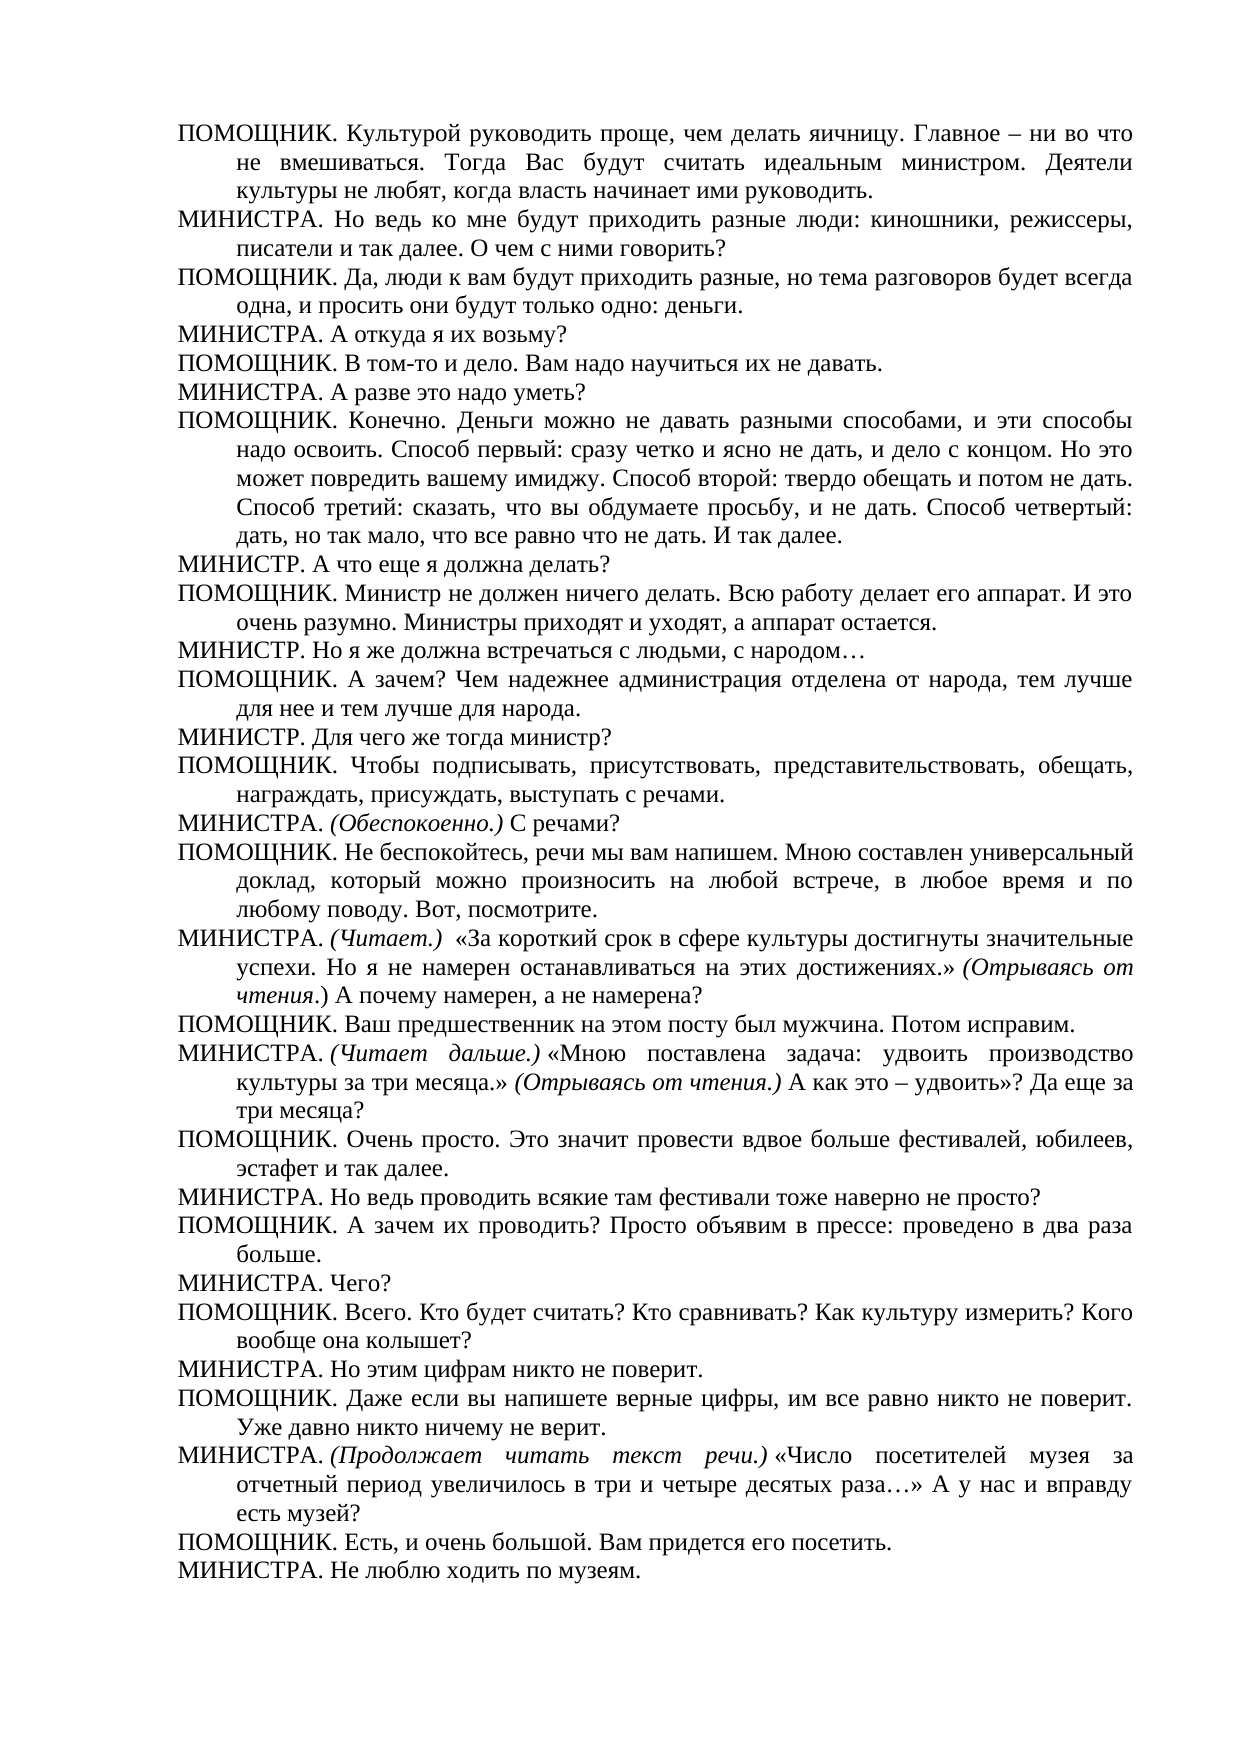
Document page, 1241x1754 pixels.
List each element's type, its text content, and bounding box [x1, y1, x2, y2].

text ПОМОЩНИК. А зачем их проводить? Просто объявим в прессе: проведено в два раза больше. [177, 1211, 1134, 1268]
text ПОМОЩНИК. Ваш предшественник на этом посту был мужчина. Потом исправим. [177, 1009, 1134, 1038]
text МИНИСТРА. (Продолжает читать текст речи.) «Число посетителей музея за отчетный период увеличилось в три и четыре десятых раза…» А у нас и вправду есть музей? [177, 1441, 1134, 1527]
text ПОМОЩНИК. Не беспокойтесь, речи мы вам напишем. Мною составлен универсальный доклад, который можно произносить на любой встрече, в любое время и по любому поводу. Вот, посмотрите. [177, 837, 1134, 923]
text ПОМОЩНИК. Очень просто. Это значит провести вдвое больше фестивалей, юбилеев, эстафет и так далее. [177, 1124, 1134, 1182]
text ПОМОЩНИК. Чтобы подписывать, присутствовать, представительствовать, обещать, награждать, присуждать, выступать с речами. [177, 751, 1134, 808]
text МИНИСТР. А что еще я должна делать? [177, 549, 1134, 578]
text ПОМОЩНИК. Есть, и очень большой. Вам придется его посетить. [177, 1527, 1134, 1556]
text ПОМОЩНИК. Всего. Кто будет считать? Кто сравнивать? Как культуру измерить? Кого вообще она колышет? [177, 1297, 1134, 1354]
text ПОМОЩНИК. Да, люди к вам будут приходить разные, но тема разговоров будет всегда одна, и просить они будут только одно: деньги. [177, 262, 1134, 319]
text ПОМОЩНИК. Культурой руководить проще, чем делать яичницу. Главное – ни во что не вмешиваться. Тогда Вас будут считать идеальным министром. Деятели культуры не любят, когда власть начинает ими руководить. [177, 118, 1134, 204]
text МИНИСТРА. Чего? [177, 1268, 1134, 1297]
text ПОМОЩНИК. Министр не должен ничего делать. Всю работу делает его аппарат. И это очень разумно. Министры приходят и уходят, а аппарат остается. [177, 578, 1134, 636]
text МИНИСТРА. Но ведь ко мне будут приходить разные люди: киношники, режиссеры, писатели и так далее. О чем с ними говорить? [177, 204, 1134, 262]
text ПОМОЩНИК. А зачем? Чем надежнее администрация отделена от народа, тем лучше для нее и тем лучше для народа. [177, 664, 1134, 722]
text МИНИСТРА. А откуда я их возьму? [177, 319, 1134, 348]
text МИНИСТРА. (Обеспокоенно.) С речами? [177, 808, 1134, 837]
text МИНИСТР. Но я же должна встречаться с людьми, с народом… [177, 636, 1134, 664]
text МИНИСТРА. Не люблю ходить по музеям. [177, 1556, 1134, 1584]
text МИНИСТРА. А разве это надо уметь? [177, 377, 1134, 406]
text ПОМОЩНИК. В том-то и дело. Вам надо научиться их не давать. [177, 348, 1134, 377]
text МИНИСТРА. Но ведь проводить всякие там фестивали тоже наверно не просто? [177, 1182, 1134, 1211]
text ПОМОЩНИК. Даже если вы напишете верные цифры, им все равно никто не поверит. Уже давно никто ничему не верит. [177, 1383, 1134, 1441]
text ПОМОЩНИК. Конечно. Деньги можно не давать разными способами, и эти способы надо освоить. Способ первый: сразу четко и ясно не дать, и дело с концом. Но это может повредить вашему имиджу. Способ второй: твердо обещать и потом не дать. Способ третий: сказать, что вы обдумаете просьбу, и не дать. Способ четвертый: дать, но так мало, что все равно что не дать. И так далее. [177, 406, 1134, 549]
text МИНИСТРА. (Читает.) «За короткий срок в сфере культуры достигнуты значительные успехи. Но я не намерен останавливаться на этих достижениях.» (Отрываясь от чтения.) А почему намерен, а не намерена? [177, 923, 1134, 1009]
text МИНИСТР. Для чего же тогда министр? [177, 722, 1134, 751]
text МИНИСТРА. Но этим цифрам никто не поверит. [177, 1354, 1134, 1383]
text МИНИСТРА. (Читает дальше.) «Мною поставлена задача: удвоить производство культуры за три месяца.» (Отрываясь от чтения.) А как это – удвоить»? Да еще за три месяца? [177, 1038, 1134, 1124]
